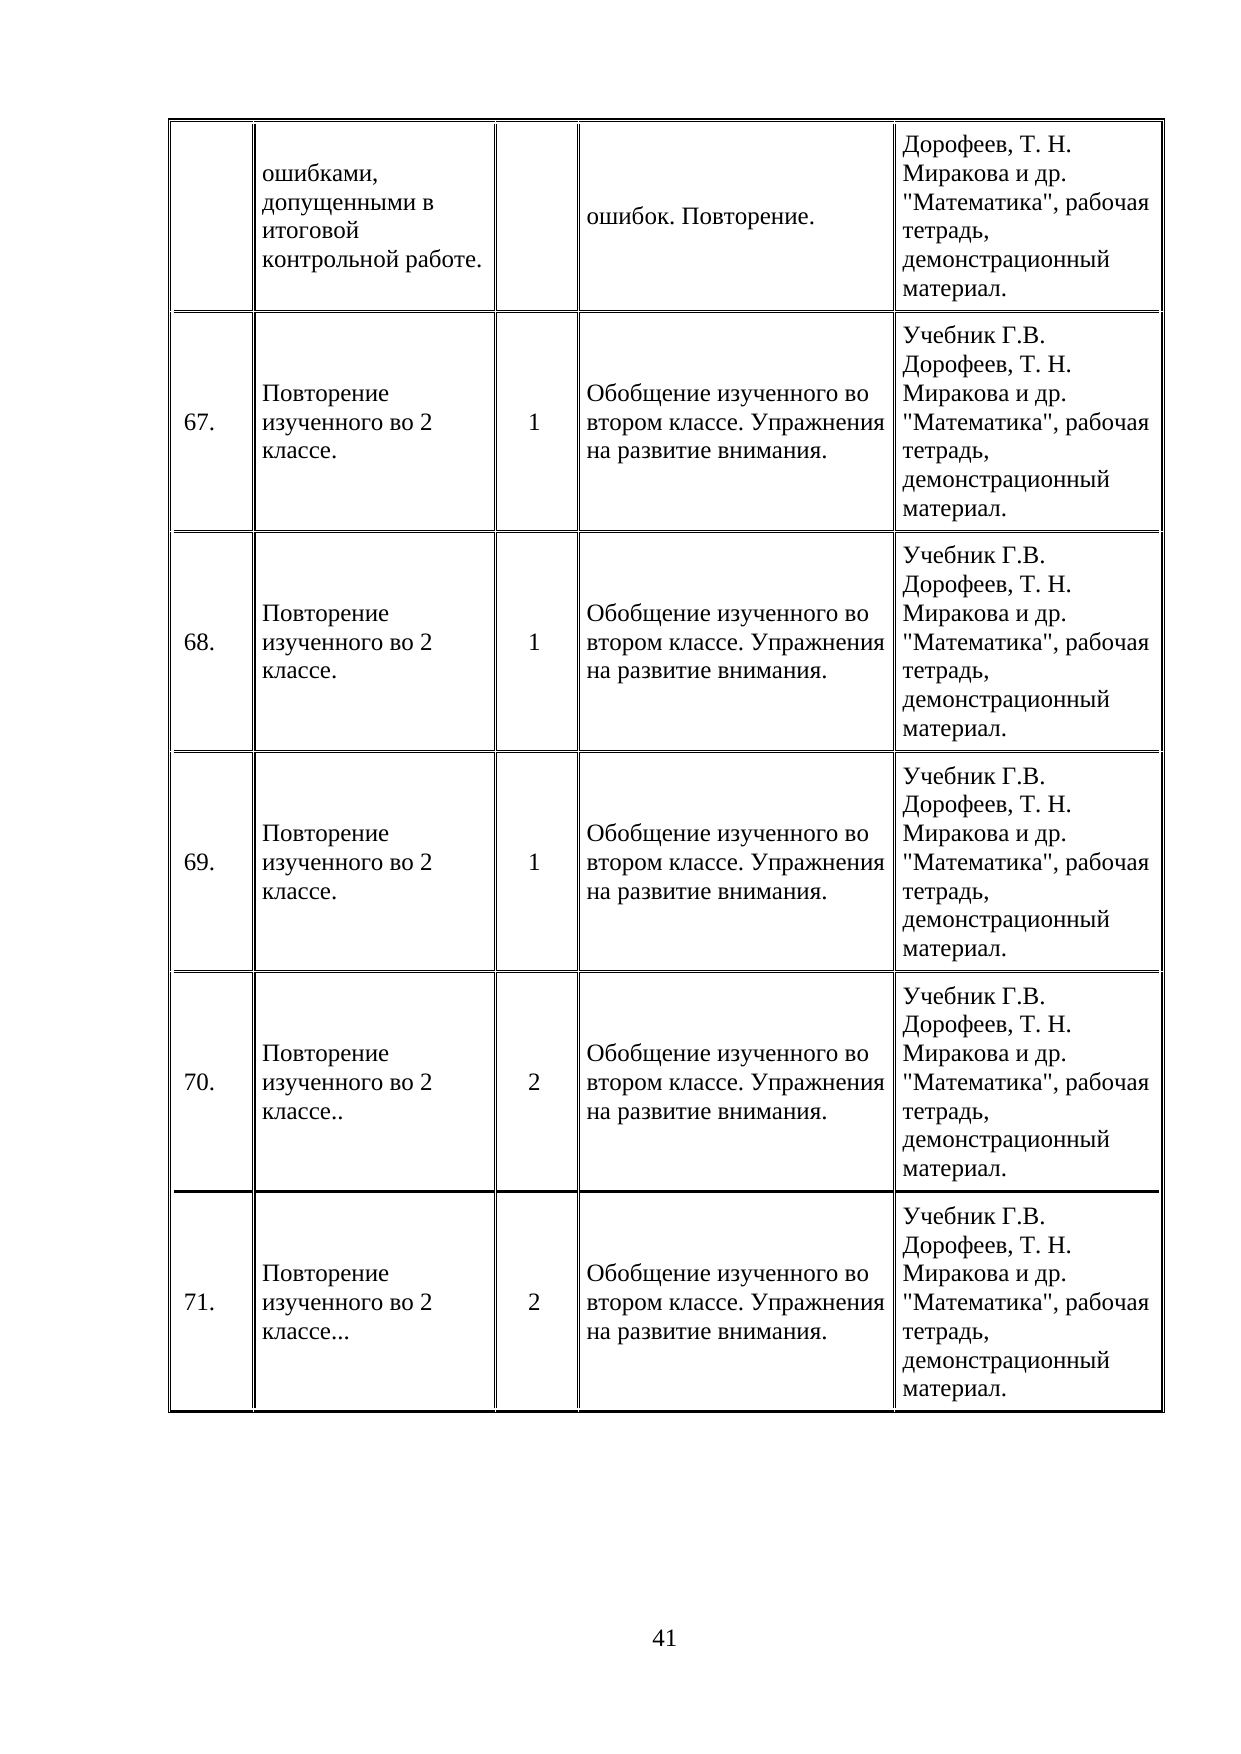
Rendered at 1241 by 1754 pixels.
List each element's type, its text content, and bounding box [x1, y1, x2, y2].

table_cell Учебник Г.В. Дорофеев, Т. Н. Миракова и др. "Математика", рабочая тетрадь, демонстрационный материал. [895, 970, 1163, 1190]
table_cell Повторение изученного во 2 классе... [254, 1193, 496, 1410]
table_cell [895, 122, 1161, 309]
table_cell 68. [171, 530, 252, 750]
table_cell Учебник Г.В. Дорофеев, Т. Н. Миракова и др. "Математика", рабочая тетрадь, демонстрационный материал. [895, 1190, 1161, 1410]
table_cell Обобщение изученного во втором классе. Упражнения на развитие внимания. [580, 973, 893, 1190]
table_cell 1 [497, 313, 577, 529]
table_cell Повторение изученного во 2 классе.. [256, 973, 494, 1190]
table_cell 2 [496, 1193, 579, 1410]
table_cell Обобщение изученного во втором классе. Упражнения на развитие внимания. [580, 533, 893, 750]
table_cell Обобщение изученного во втором классе. Упражнения на развитие внимания. [580, 313, 893, 529]
table_cell Повторение изученного во 2 классе. [256, 313, 494, 529]
table_cell 69. [169, 750, 254, 970]
table_cell 66. [171, 120, 254, 309]
table_cell 71. [171, 1190, 254, 1410]
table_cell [254, 122, 496, 309]
table_cell Учебник Г.В. Дорофеев, Т. Н. Миракова и др. "Математика", рабочая тетрадь, демонстрационный материал. [895, 750, 1163, 970]
table_cell Повторение изученного во 2 классе. [256, 753, 494, 970]
table_cell 67. [171, 310, 252, 529]
table_cell 70. [169, 970, 254, 1190]
table_cell Повторение изученного во 2 классе. [256, 533, 494, 750]
table_cell Учебник Г.В. Дорофеев, Т. Н. Миракова и др. "Математика", рабочая тетрадь, демонстрационный материал. [896, 530, 1162, 750]
table_cell 1 [497, 753, 577, 970]
table_cell 1 [497, 533, 577, 750]
table_cell Учебник Г.В. Дорофеев, Т. Н. Миракова и др. "Математика", рабочая тетрадь, демонстрационный материал. [896, 310, 1162, 529]
table_cell Обобщение изученного во втором классе. Упражнения на развитие внимания. [579, 1193, 894, 1410]
table_cell 1 [496, 122, 579, 309]
table_cell 2 [497, 973, 577, 1190]
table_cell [579, 122, 894, 309]
table_cell Обобщение изученного во втором классе. Упражнения на развитие внимания. [580, 753, 893, 970]
